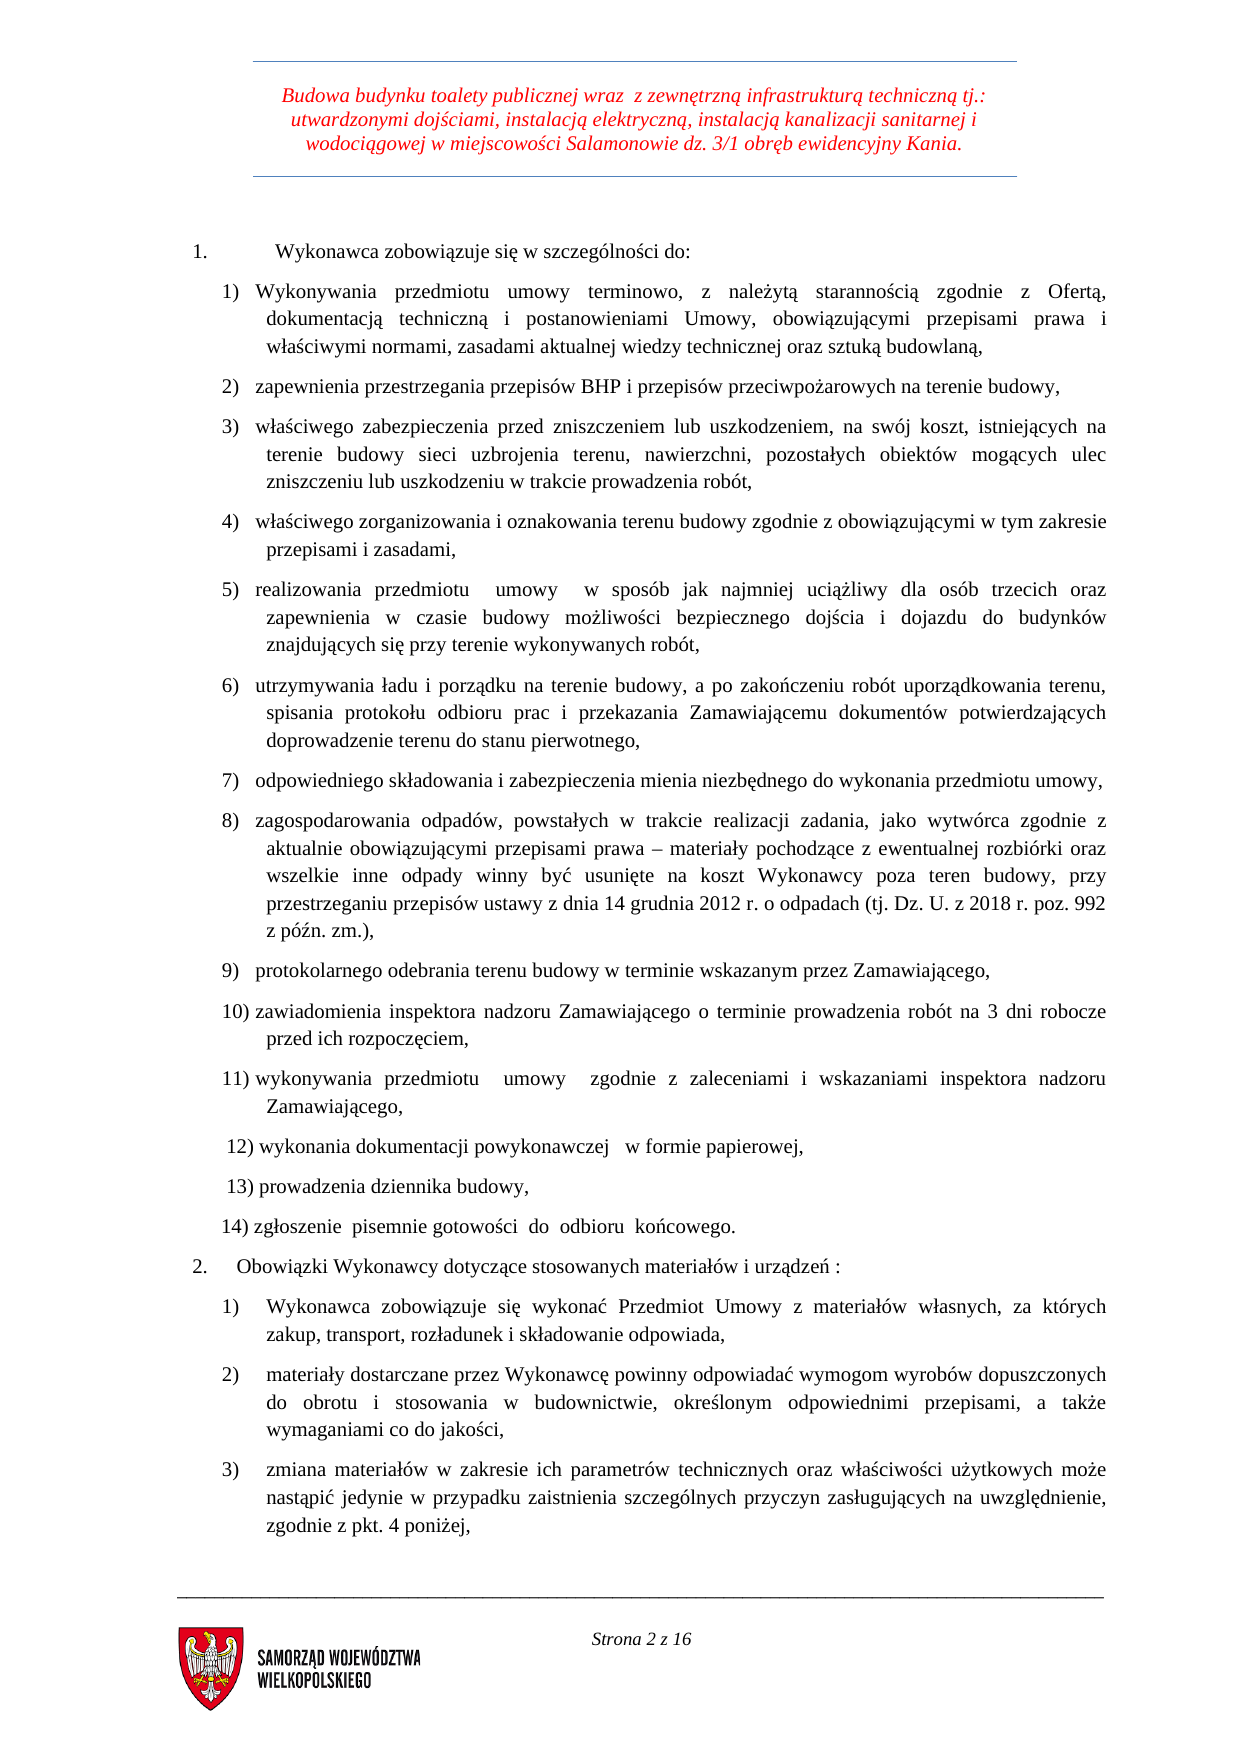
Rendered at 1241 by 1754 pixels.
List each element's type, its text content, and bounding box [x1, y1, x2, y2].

list protokolarnego odebrania terenu budowy w terminie wskazanym przez Zamawiającego, [222, 958, 1107, 982]
list właściwego zabezpieczenia przed zniszczeniem lub uszkodzeniem, na swój koszt, istniejących na terenie budowy sieci uzbrojenia terenu, nawierzchni, pozostałych obiektów mogących ulec zniszczeniu lub uszkodzeniu w trakcie prowadzenia robót, [222, 414, 1107, 493]
text 13) prowadzenia dziennika budowy, [200, 1174, 1107, 1198]
list utrzymywania ładu i porządku na terenie budowy, a po zakończeniu robót uporządkowania terenu, spisania protokołu odbioru prac i przekazania Zamawiającemu dokumentów potwierdzających doprowadzenie terenu do stanu pierwotnego, [222, 672, 1107, 752]
list Wykonawca zobowiązuje się w szczególności do: [192, 239, 1107, 263]
list właściwego zorganizowania i oznakowania terenu budowy zgodnie z obowiązującymi w tym zakresie przepisami i zasadami, [222, 509, 1107, 561]
list Wykonywania przedmiotu umowy terminowo, z należytą starannością zgodnie z Ofertą, dokumentacją techniczną i postanowieniami Umowy, obowiązującymi przepisami prawa i właściwymi normami, zasadami aktualnej wiedzy technicznej oraz sztuką budowlaną, [222, 279, 1107, 358]
text 12) wykonania dokumentacji powykonawczej w formie papierowej, [200, 1134, 1107, 1158]
list zagospodarowania odpadów, powstałych w trakcie realizacji zadania, jako wytwórca zgodnie z aktualnie obowiązującymi przepisami prawa – materiały pochodzące z ewentualnej rozbiórki oraz wszelkie inne odpady winny być usunięte na koszt Wykonawcy poza teren budowy, przy przestrzeganiu przepisów ustawy z dnia 14 grudnia 2012 r. o odpadach (tj. Dz. U. z 2018 r. poz. 992 z późn. zm.), [222, 808, 1107, 942]
list realizowania przedmiotu umowy w sposób jak najmniej uciążliwy dla osób trzecich oraz zapewnienia w czasie budowy możliwości bezpiecznego dojścia i dojazdu do budynków znajdujących się przy terenie wykonywanych robót, [222, 577, 1107, 656]
list Obowiązki Wykonawcy dotyczące stosowanych materiałów i urządzeń : [192, 1254, 1107, 1278]
list Wykonawca zobowiązuje się wykonać Przedmiot Umowy z materiałów własnych, za których zakup, transport, rozładunek i składowanie odpowiada, [222, 1294, 1107, 1346]
list zawiadomienia inspektora nadzoru Zamawiającego o terminie prowadzenia robót na 3 dni robocze przed ich rozpoczęciem, [222, 998, 1107, 1050]
list odpowiedniego składowania i zabezpieczenia mienia niezbędnego do wykonania przedmiotu umowy, [222, 768, 1107, 792]
list zmiana materiałów w zakresie ich parametrów technicznych oraz właściwości użytkowych może nastąpić jedynie w przypadku zaistnienia szczególnych przyczyn zasługujących na uwzględnienie, zgodnie z pkt. 4 poniżej, [222, 1457, 1107, 1537]
picture [178, 1627, 421, 1711]
list wykonywania przedmiotu umowy zgodnie z zaleceniami i wskazaniami inspektora nadzoru Zamawiającego, [222, 1066, 1107, 1118]
text 14) zgłoszenie pisemnie gotowości do odbioru końcowego. [200, 1214, 1107, 1238]
list zapewnienia przestrzegania przepisów BHP i przepisów przeciwpożarowych na terenie budowy, [222, 374, 1107, 398]
list materiały dostarczane przez Wykonawcę powinny odpowiadać wymogom wyrobów dopuszczonych do obrotu i stosowania w budownictwie, określonym odpowiednimi przepisami, a także wymaganiami co do jakości, [222, 1362, 1107, 1441]
